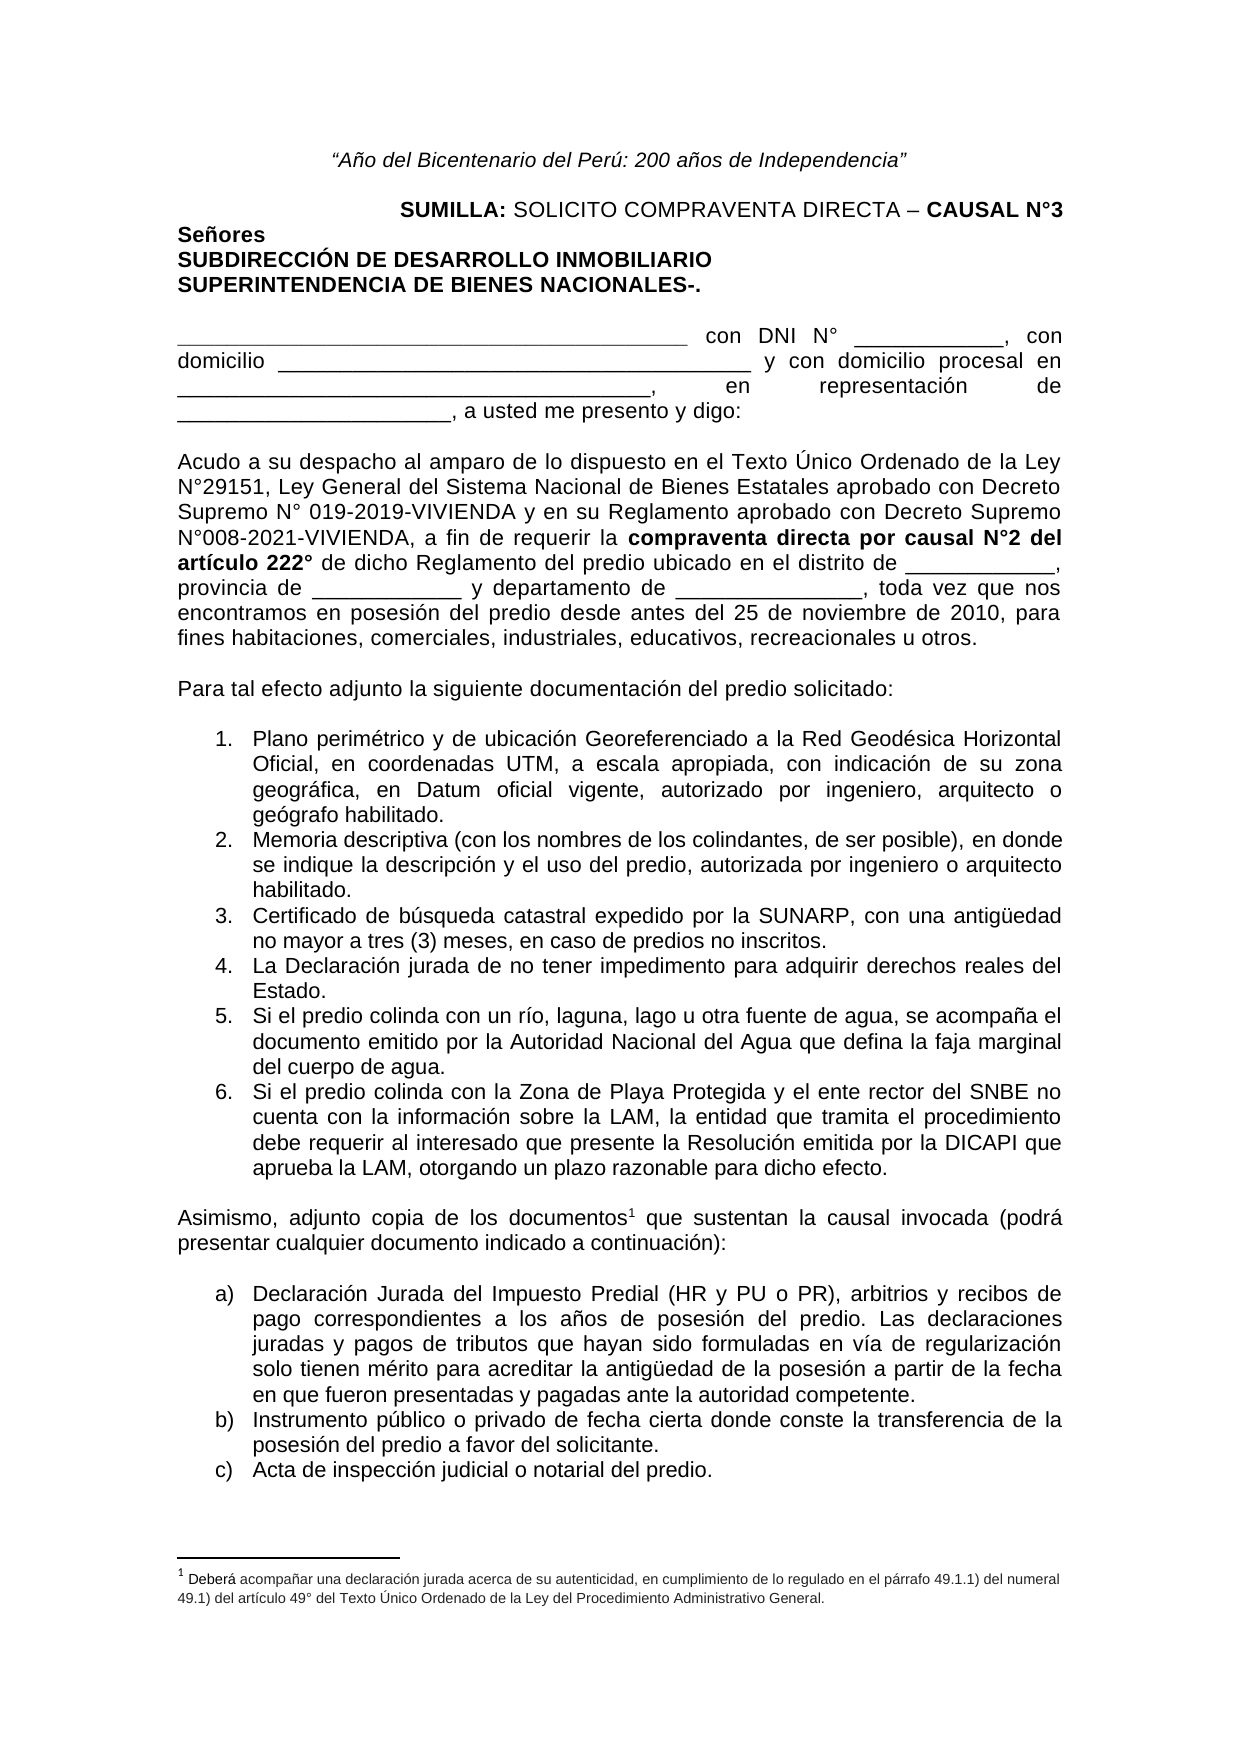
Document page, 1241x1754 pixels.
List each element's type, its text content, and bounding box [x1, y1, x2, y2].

text “Año del Bicentenario del Perú: 200 años de Independencia” [177, 148, 1063, 172]
list Si el predio colinda con la Zona de Playa Protegida y el ente rector del SNBE no cuenta con la información sobre la LAM, la entidad que tramita el procedimiento debe requerir al interesado que presente la Resolución emitida por la DICAPI que aprueba la LAM, otorgando un plazo razonable para dicho efecto. [215, 1079, 1063, 1180]
text Acudo a su despacho al amparo de lo dispuesto en el Texto Único Ordenado de la Ley N°29151, Ley General del Sistema Nacional de Bienes Estatales aprobado con Decreto Supremo N° 019-2019-VIVIENDA y en su Reglamento aprobado con Decreto Supremo N°008-2021-VIVIENDA, a fin de requerir la compraventa directa por causal N°2 del artículo 222° de dicho Reglamento del predio ubicado en el distrito de ____________, provincia de ____________ y departamento de _______________, toda vez que nos encontramos en posesión del predio desde antes del 25 de noviembre de 2010, para fines habitaciones, comerciales, industriales, educativos, recreacionales u otros. [177, 449, 1063, 651]
text _________________________________________ con DNI N° ____________, con domicilio ______________________________________ y con domicilio procesal en ______________________________________, en representación de ______________________, a usted me presento y digo: [177, 323, 1063, 424]
list Acta de inspección judicial o notarial del predio. [215, 1457, 1063, 1482]
list Plano perimétrico y de ubicación Georeferenciado a la Red Geodésica Horizontal Oficial, en coordenadas UTM, a escala apropiada, con indicación de su zona geográfica, en Datum oficial vigente, autorizado por ingeniero, arquitecto o geógrafo habilitado. [215, 726, 1063, 827]
list Si el predio colinda con un río, laguna, lago u otra fuente de agua, se acompaña el documento emitido por la Autoridad Nacional del Agua que defina la faja marginal del cuerpo de agua. [215, 1003, 1063, 1079]
text Para tal efecto adjunto la siguiente documentación del predio solicitado: [177, 676, 1063, 701]
list Certificado de búsqueda catastral expedido por la SUNARP, con una antigüedad no mayor a tres (3) meses, en caso de predios no inscritos. [215, 903, 1063, 953]
list La Declaración jurada de no tener impedimento para adquirir derechos reales del Estado. [215, 953, 1063, 1003]
text Señores [177, 222, 1063, 247]
text SUMILLA: SOLICITO COMPRAVENTA DIRECTA – CAUSAL N°3 [177, 197, 1063, 222]
list Memoria descriptiva (con los nombres de los colindantes, de ser posible), en donde se indique la descripción y el uso del predio, autorizada por ingeniero o arquitecto habilitado. [215, 827, 1063, 903]
text SUPERINTENDENCIA DE BIENES NACIONALES-. [177, 272, 1063, 298]
list Instrumento público o privado de fecha cierta donde conste la transferencia de la posesión del predio a favor del solicitante. [215, 1407, 1063, 1457]
text SUBDIRECCIÓN DE DESARROLLO INMOBILIARIO [177, 247, 1063, 272]
text Asimismo, adjunto copia de los documentos que sustentan la causal invocada (podrá presentar cualquier documento indicado a continuación): [177, 1205, 1063, 1256]
list Declaración Jurada del Impuesto Predial (HR y PU o PR), arbitrios y recibos de pago correspondientes a los años de posesión del predio. Las declaraciones juradas y pagos de tributos que hayan sido formuladas en vía de regularización solo tienen mérito para acreditar la antigüedad de la posesión a partir de la fecha en que fueron presentadas y pagadas ante la autoridad competente. [215, 1281, 1063, 1407]
